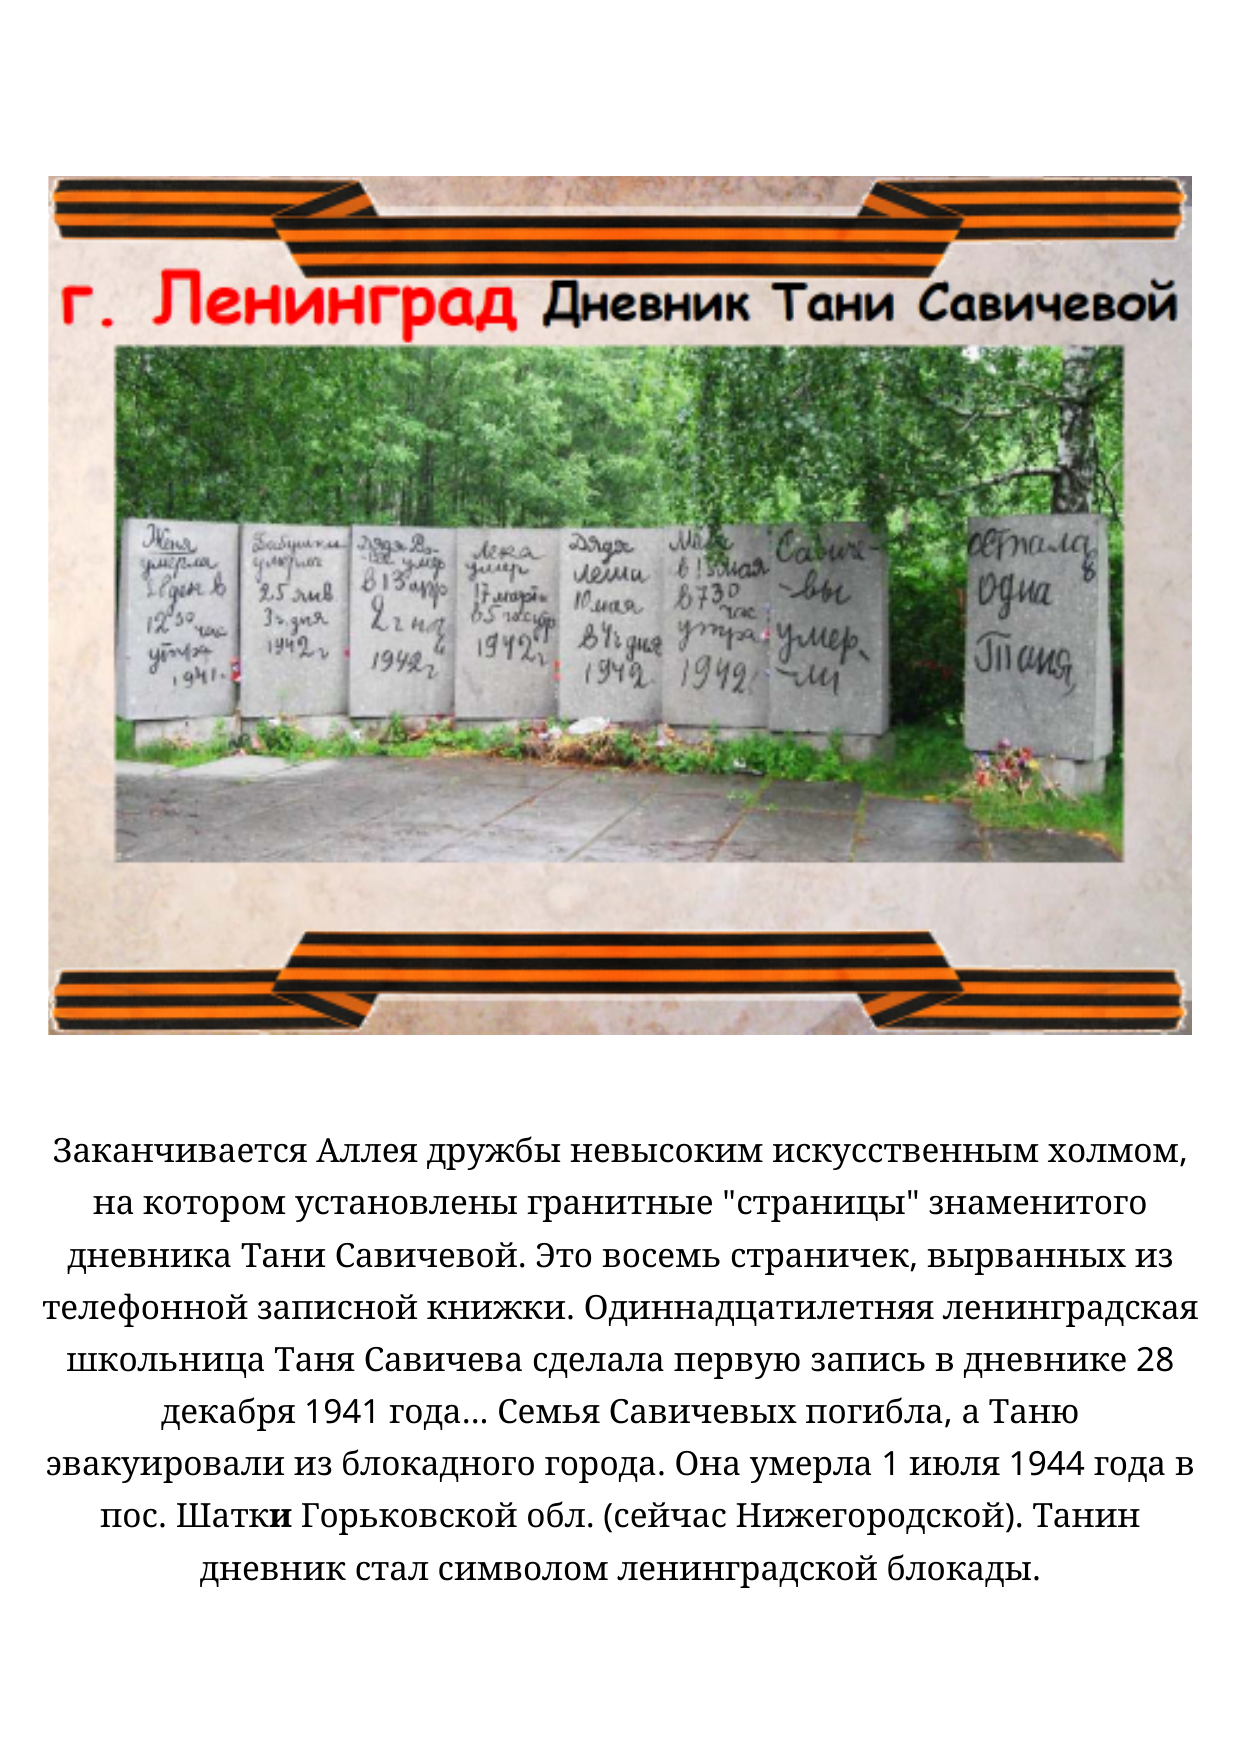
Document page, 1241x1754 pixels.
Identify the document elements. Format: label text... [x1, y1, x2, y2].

text Заканчивается Аллея дружбы невысоким искусственным холмом, на котором установлены гранитные "страницы" знаменитого дневника Тани Савичевой. Это восемь страничек, вырванных из телефонной записной книжки. Одиннадцатилетняя ленинградская школьница Таня Савичева сделала первую запись в дневнике 28 декабря 1941 года... Семья Савичевых погибла, а Таню эвакуировали из блокадного города. Она умерла 1 июля 1944 года в пос. Шатки Горьковской обл. (сейчас Нижегородской). Танин дневник стал символом ленинградской блокады. [41, 1127, 1199, 1590]
picture [48, 176, 1192, 1035]
